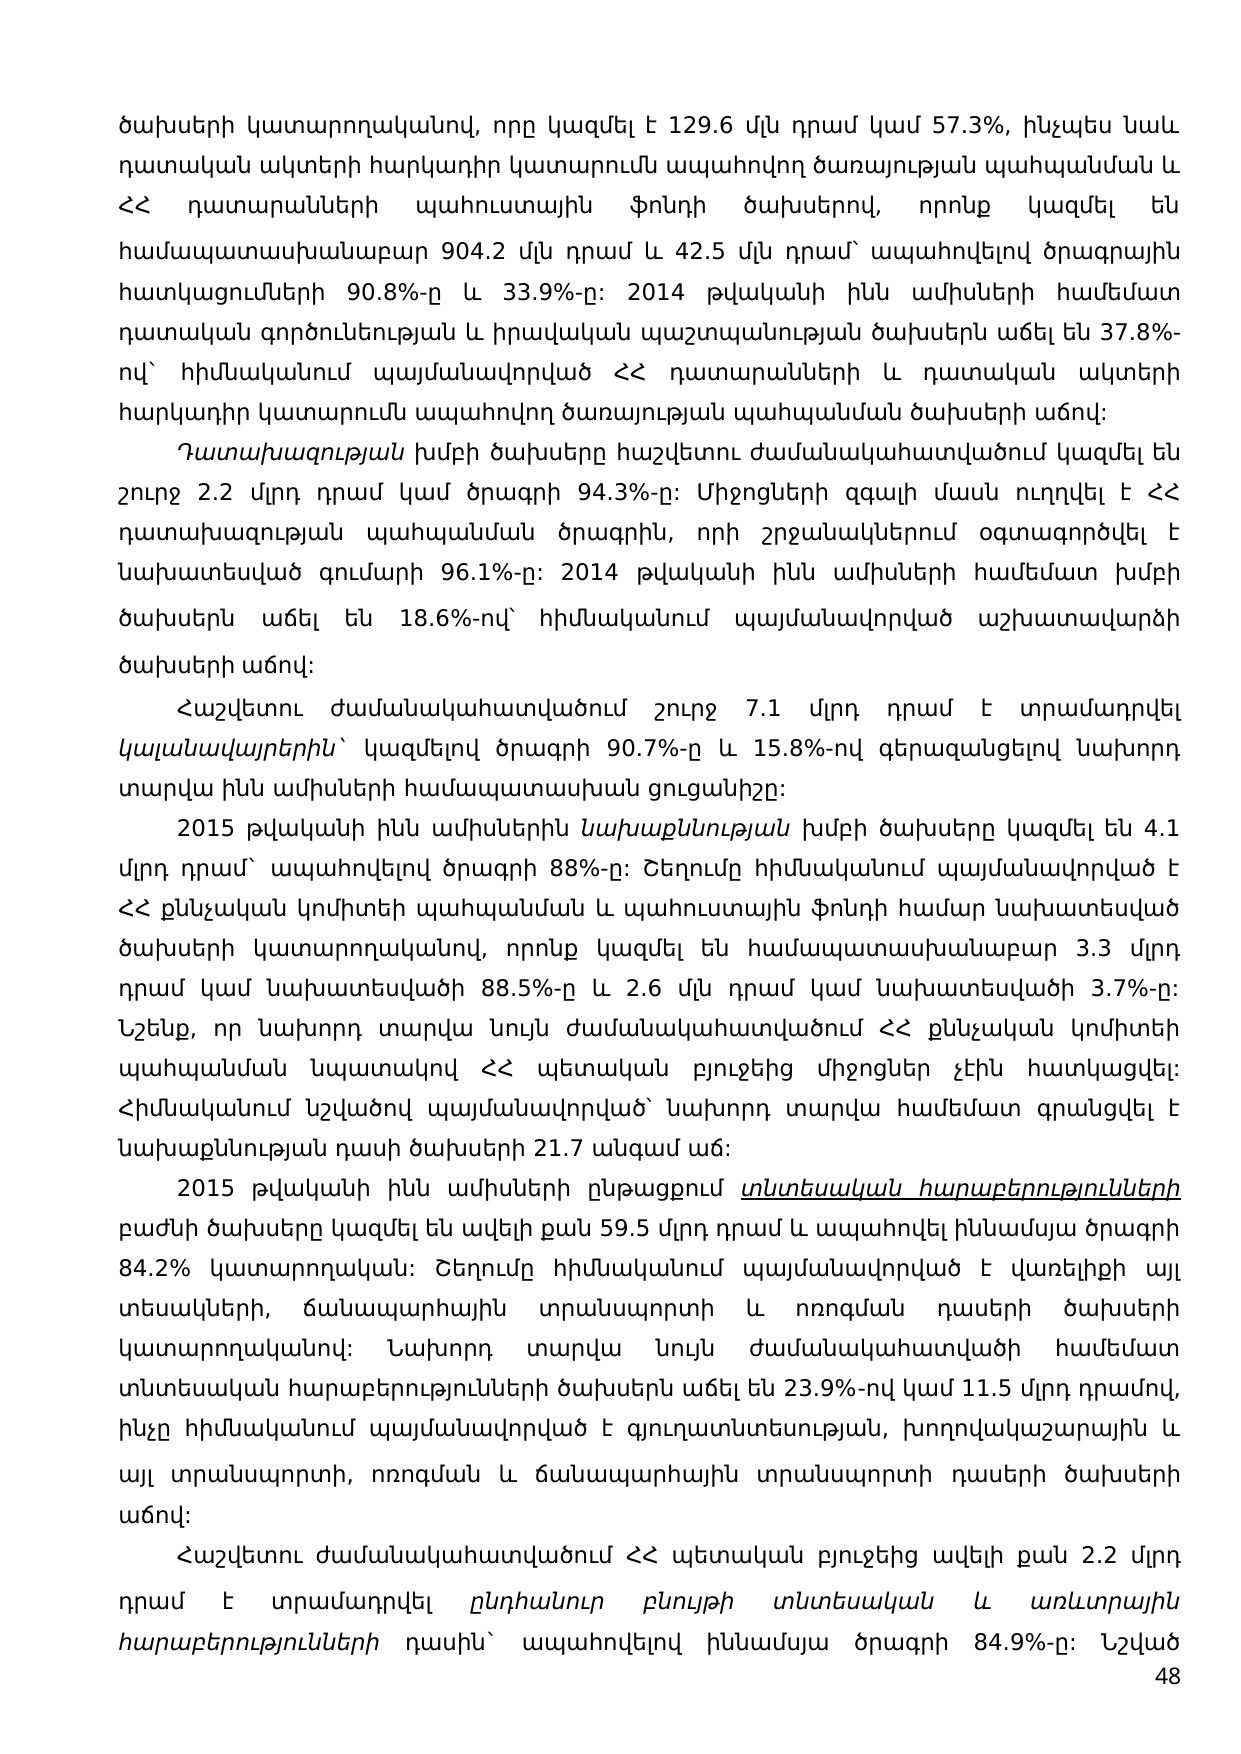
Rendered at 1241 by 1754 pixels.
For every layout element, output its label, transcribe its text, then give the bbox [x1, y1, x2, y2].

text 2015 թվականի ինն ամիսներին նախաքննության խմբի ծախսերը կազմել են 4.1 մլրդ դրամ` ապահովելով ծրագրի 88%-ը: Շեղումը հիմնականում պայմանավորված է ՀՀ քննչական կոմիտեի պահպանման և պահուստային ֆոնդի համար նախատեսված ծախսերի կատարողականով, որոնք կազմել են համապատասխանաբար 3.3 մլրդ դրամ կամ նախատեսվածի 88.5%-ը և 2.6 մլն դրամ կամ նախատեսվածի 3.7%-ը: Նշենք, որ նախորդ տարվա նույն ժամանակահատվածում ՀՀ քննչական կոմիտեի պահպանման նպատակով ՀՀ պետական բյուջեից միջոցներ չէին հատկացվել: Հիմնականում նշվածով պայմանավորված՝ նախորդ տարվա համեմատ գրանցվել է նախաքննության դասի ծախսերի 21.7 անգամ աճ: [118, 815, 1181, 1162]
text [118, 112, 1181, 426]
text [118, 1542, 1181, 1656]
text Հաշվետու ժամանակահատվածում շուրջ 7.1 մլրդ դրամ է տրամադրվել կալանավայրերին` կազմելով ծրագրի 90.7%-ը և 15.8%-ով գերազանցելով նախորդ տարվա ինն ամիսների համապատասխան ցուցանիշը: [118, 695, 1181, 802]
text Դատախազության խմբի ծախսերը հաշվետու ժամանակահատվածում կազմել են շուրջ 2.2 մլրդ դրամ կամ ծրագրի 94.3%-ը: Միջոցների զգալի մասն ուղղվել է ՀՀ դատախազության պահպանման ծրագրին, որի շրջանակներում օգտագործվել է նախատեսված գումարի 96.1%-ը: 2014 թվականի ինն ամիսների համեմատ խմբի ծախսերն աճել են 18.6%-ով՝ հիմնականում պայմանավորված աշխատավարձի ծախսերի աճով: [118, 439, 1181, 680]
text 2015 թվականի ինն ամիսների ընթացքում տնտեսական հարաբերությունների բաժնի ծախսերը կազմել են ավելի քան 59.5 մլրդ դրամ և ապահովել իննամսյա ծրագրի 84.2% կատարողական: Շեղումը հիմնականում պայմանավորված է վառելիքի այլ տեսակների, ճանապարհային տրանսպորտի և ոռոգման դասերի ծախսերի կատարողականով: Նախորդ տարվա նույն ժամանակահատվածի համեմատ տնտեսական հարաբերությունների ծախսերն աճել են 23.9%-ով կամ 11.5 մլրդ դրամով, ինչը հիմնականում պայմանավորված է գյուղատնտեսության, խողովակաշարային և այլ տրանսպորտի, ոռոգման և ճանապարհային տրանսպորտի դասերի ծախսերի աճով: [118, 1175, 1181, 1529]
